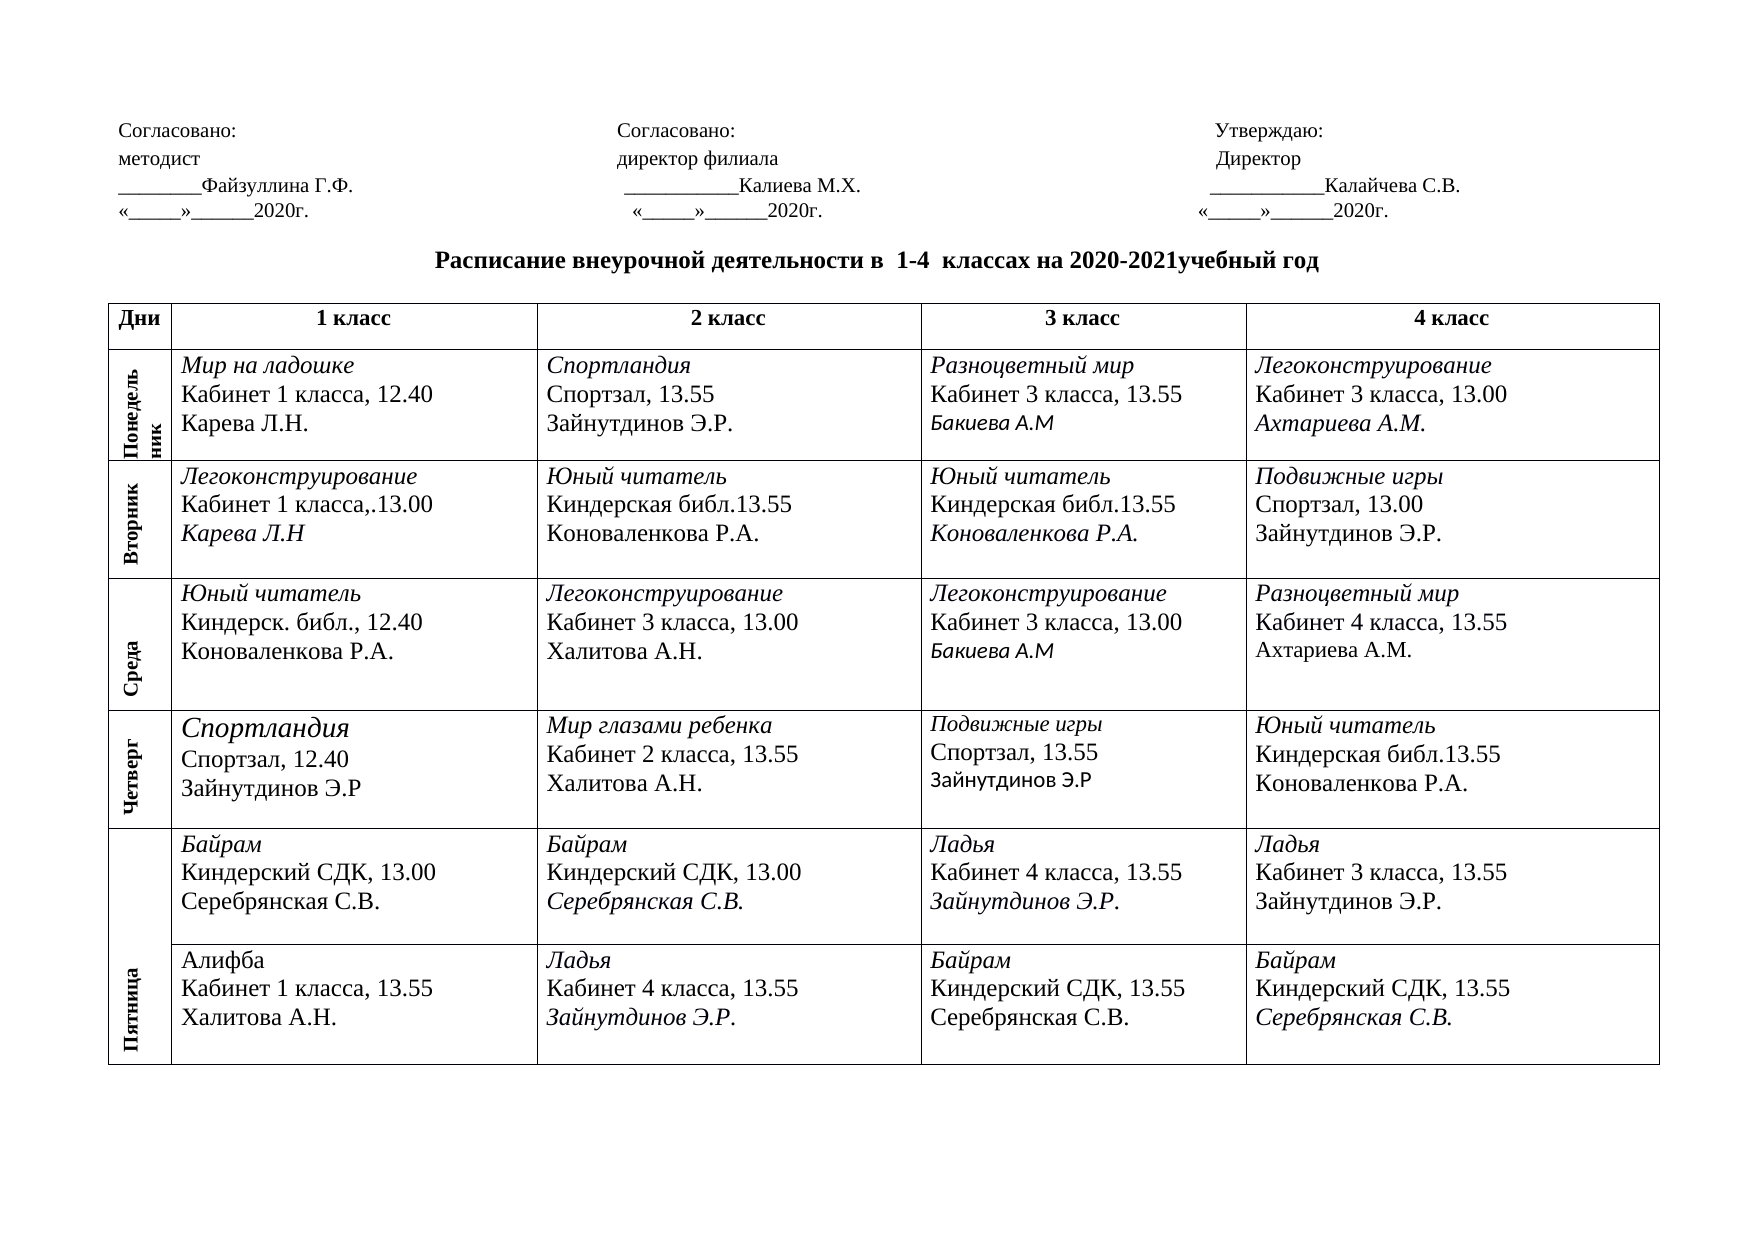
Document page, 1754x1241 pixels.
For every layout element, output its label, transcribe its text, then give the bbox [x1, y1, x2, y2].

text методист директор филиала Директор [118, 146, 1636, 170]
table_cell Мир глазами ребенка Кабинет 2 класса, 13.55 Халитова А.Н. [538, 711, 921, 828]
table_cell Байрам Киндерский СДК, 13.00 Серебрянская С.В. [538, 829, 921, 944]
table_cell Пятница [109, 829, 171, 1064]
table_cell Среда [109, 579, 171, 709]
table_cell Ладья Кабинет 4 класса, 13.55 Зайнутдинов Э.Р. [538, 945, 921, 1064]
table_cell Легоконструирование Кабинет 1 класса,.13.00 Карева Л.Н [172, 461, 537, 577]
table_cell Подвижные игры Спортзал, 13.55 Зайнутдинов Э.Р [922, 711, 1246, 828]
table_cell Байрам Киндерский СДК, 13.55 Серебрянская С.В. [922, 945, 1246, 1064]
table_header 1 класс [172, 304, 537, 349]
table_cell Ладья Кабинет 4 класса, 13.55 Зайнутдинов Э.Р. [922, 829, 1246, 944]
table_cell Легоконструирование Кабинет 3 класса, 13.00 Бакиева А.М [922, 579, 1246, 709]
table_cell Вторник [109, 461, 171, 577]
table_header 2 класс [538, 304, 921, 349]
table_cell Подвижные игры Спортзал, 13.00 Зайнутдинов Э.Р. [1247, 461, 1659, 577]
table_cell Легоконструирование Кабинет 3 класса, 13.00 Халитова А.Н. [538, 579, 921, 709]
table_header 4 класс [1247, 304, 1659, 349]
table_cell Разноцветный мир Кабинет 3 класса, 13.55 Бакиева А.М [922, 350, 1246, 460]
text Согласовано: Согласовано: Утверждаю: [118, 118, 1636, 142]
table_cell Юный читатель Киндерская библ.13.55 Коноваленкова Р.А. [922, 461, 1246, 577]
table_cell Спортландия Спортзал, 13.55 Зайнутдинов Э.Р. [538, 350, 921, 460]
table_cell Разноцветный мир Кабинет 4 класса, 13.55 Ахтариева А.М. [1247, 579, 1659, 709]
table_cell Байрам Киндерский СДК, 13.55 Серебрянская С.В. [1247, 945, 1659, 1064]
text ________Файзуллина Г.Ф. ___________Калиева М.Х. ___________Калайчева С.В. [118, 173, 1636, 197]
table_header Дни [109, 304, 171, 349]
text Расписание внеурочной деятельности в 1-4 классах на 2020-2021учебный год [118, 246, 1636, 274]
table_cell Легоконструирование Кабинет 3 класса, 13.00 Ахтариева А.М. [1247, 350, 1659, 460]
table_cell Юный читатель Киндерская библ.13.55 Коноваленкова Р.А. [538, 461, 921, 577]
table_cell Четверг [109, 711, 171, 828]
table_cell Юный читатель Киндерская библ.13.55 Коноваленкова Р.А. [1247, 711, 1659, 828]
table_cell Алифба Кабинет 1 класса, 13.55 Халитова А.Н. [172, 945, 537, 1064]
table_cell Мир на ладошке Кабинет 1 класса, 12.40 Карева Л.Н. [172, 350, 537, 460]
table_header 3 класс [922, 304, 1246, 349]
table_cell Ладья Кабинет 3 класса, 13.55 Зайнутдинов Э.Р. [1247, 829, 1659, 944]
table_cell Байрам Киндерский СДК, 13.00 Серебрянская С.В. [172, 829, 537, 944]
table_cell Юный читатель Киндерск. библ., 12.40 Коноваленкова Р.А. [172, 579, 537, 709]
table_cell Спортландия Спортзал, 12.40 Зайнутдинов Э.Р [172, 711, 537, 828]
table_cell Понедельник [109, 350, 171, 460]
text «_____»______2020г. «_____»______2020г. «_____»______2020г. [118, 197, 1636, 222]
